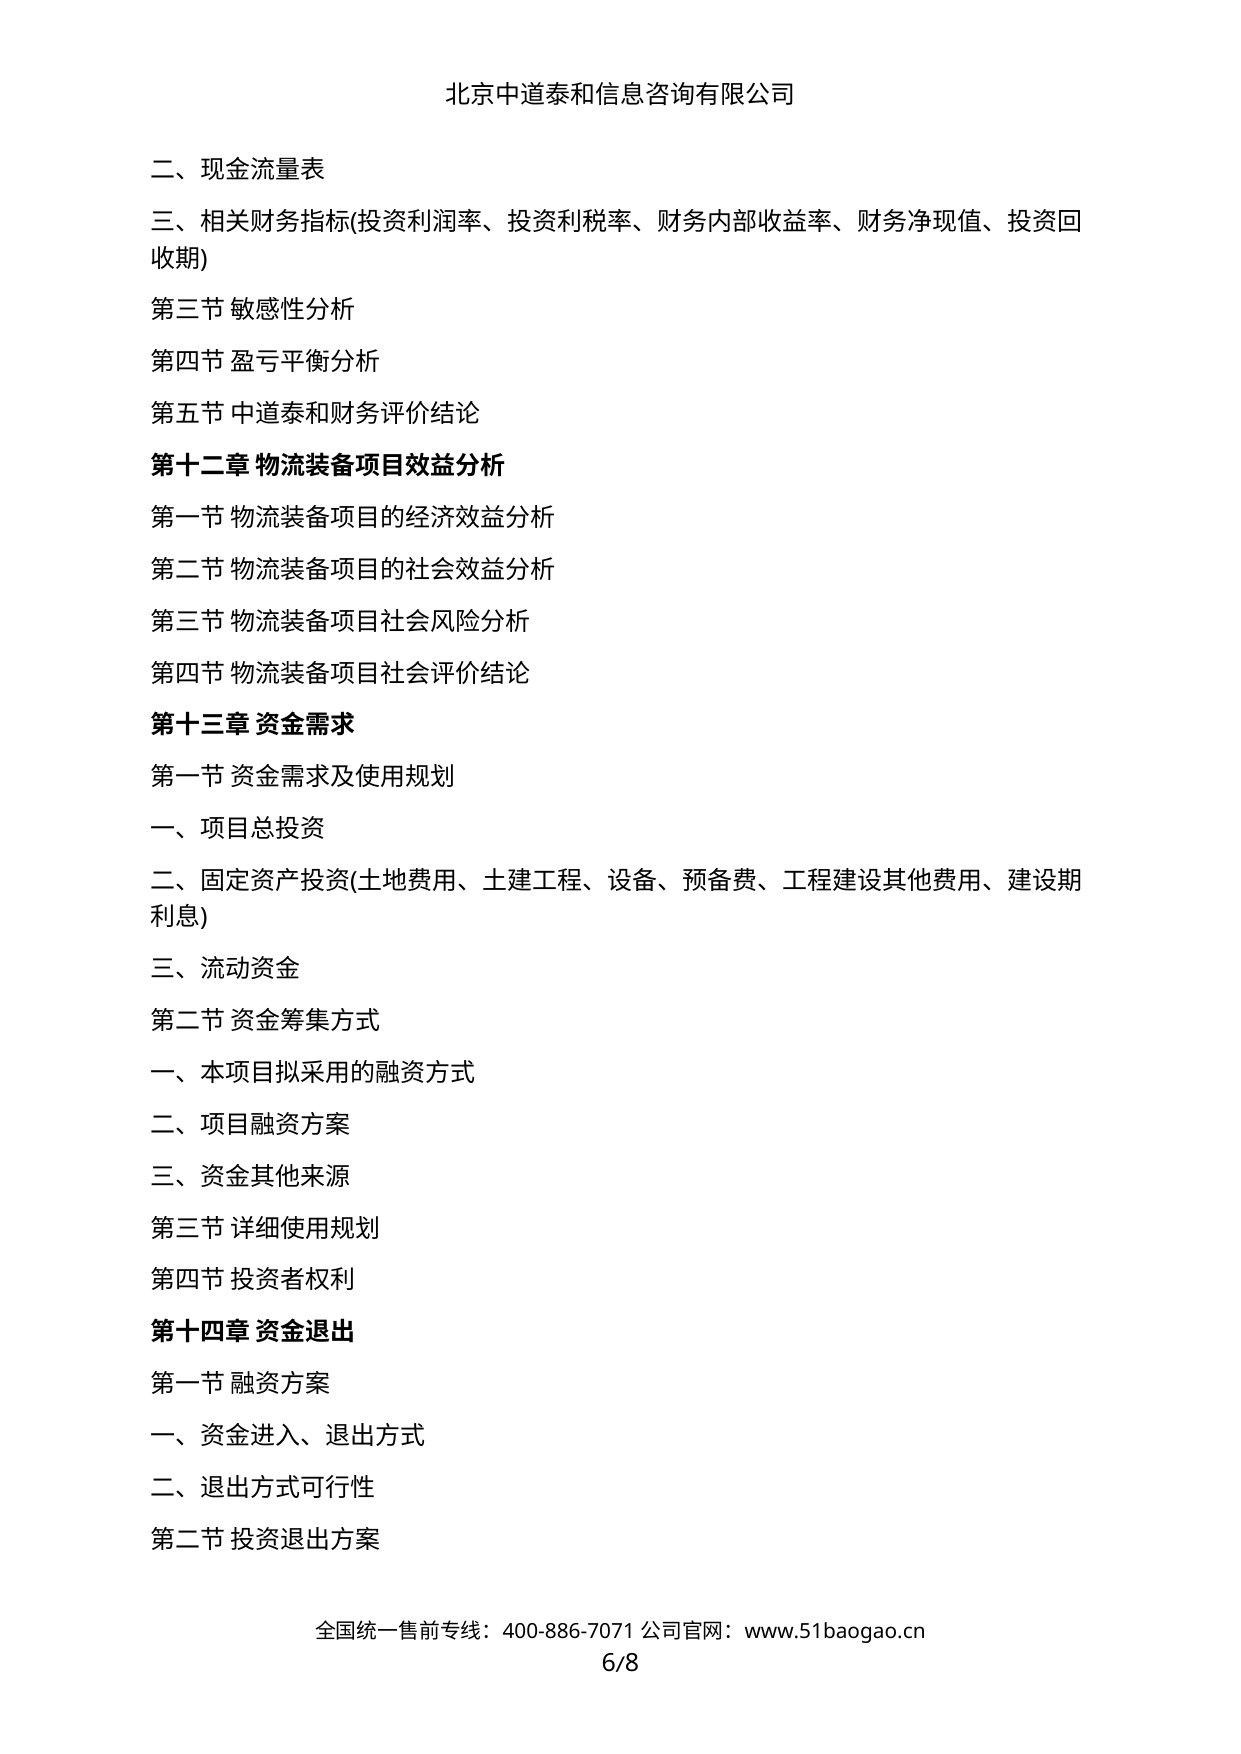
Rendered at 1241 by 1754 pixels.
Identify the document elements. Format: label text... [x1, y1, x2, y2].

text 第一节 资金需求及使用规划 [150, 757, 1090, 793]
text 第三节 详细使用规划 [150, 1208, 1090, 1244]
text 第二节 物流装备项目的社会效益分析 [150, 549, 1090, 586]
text 三、相关财务指标(投资利润率、投资利税率、财务内部收益率、财务净现值、投资回收期) [150, 202, 1090, 274]
text 第四节 物流装备项目社会评价结论 [150, 653, 1090, 689]
text 第五节 中道泰和财务评价结论 [150, 394, 1090, 430]
text 第十三章 资金需求 [150, 705, 1090, 741]
text 一、本项目拟采用的融资方式 [150, 1052, 1090, 1089]
text 第一节 物流装备项目的经济效益分析 [150, 497, 1090, 534]
text 二、退出方式可行性 [150, 1467, 1090, 1504]
text 三、流动资金 [150, 949, 1090, 985]
text 第三节 敏感性分析 [150, 290, 1090, 326]
text 二、项目融资方案 [150, 1104, 1090, 1141]
text 第四节 投资者权利 [150, 1260, 1090, 1296]
text 第一节 融资方案 [150, 1364, 1090, 1400]
text 第十四章 资金退出 [150, 1312, 1090, 1348]
text 一、项目总投资 [150, 809, 1090, 845]
text 第十二章 物流装备项目效益分析 [150, 446, 1090, 482]
text 二、现金流量表 [150, 150, 1090, 186]
text 二、固定资产投资(土地费用、土建工程、设备、预备费、工程建设其他费用、建设期利息) [150, 861, 1090, 933]
text 第四节 盈亏平衡分析 [150, 342, 1090, 378]
text 三、资金其他来源 [150, 1156, 1090, 1192]
text 第二节 投资退出方案 [150, 1519, 1090, 1556]
text 一、资金进入、退出方式 [150, 1416, 1090, 1452]
text 第三节 物流装备项目社会风险分析 [150, 601, 1090, 637]
text 第二节 资金筹集方式 [150, 1001, 1090, 1037]
